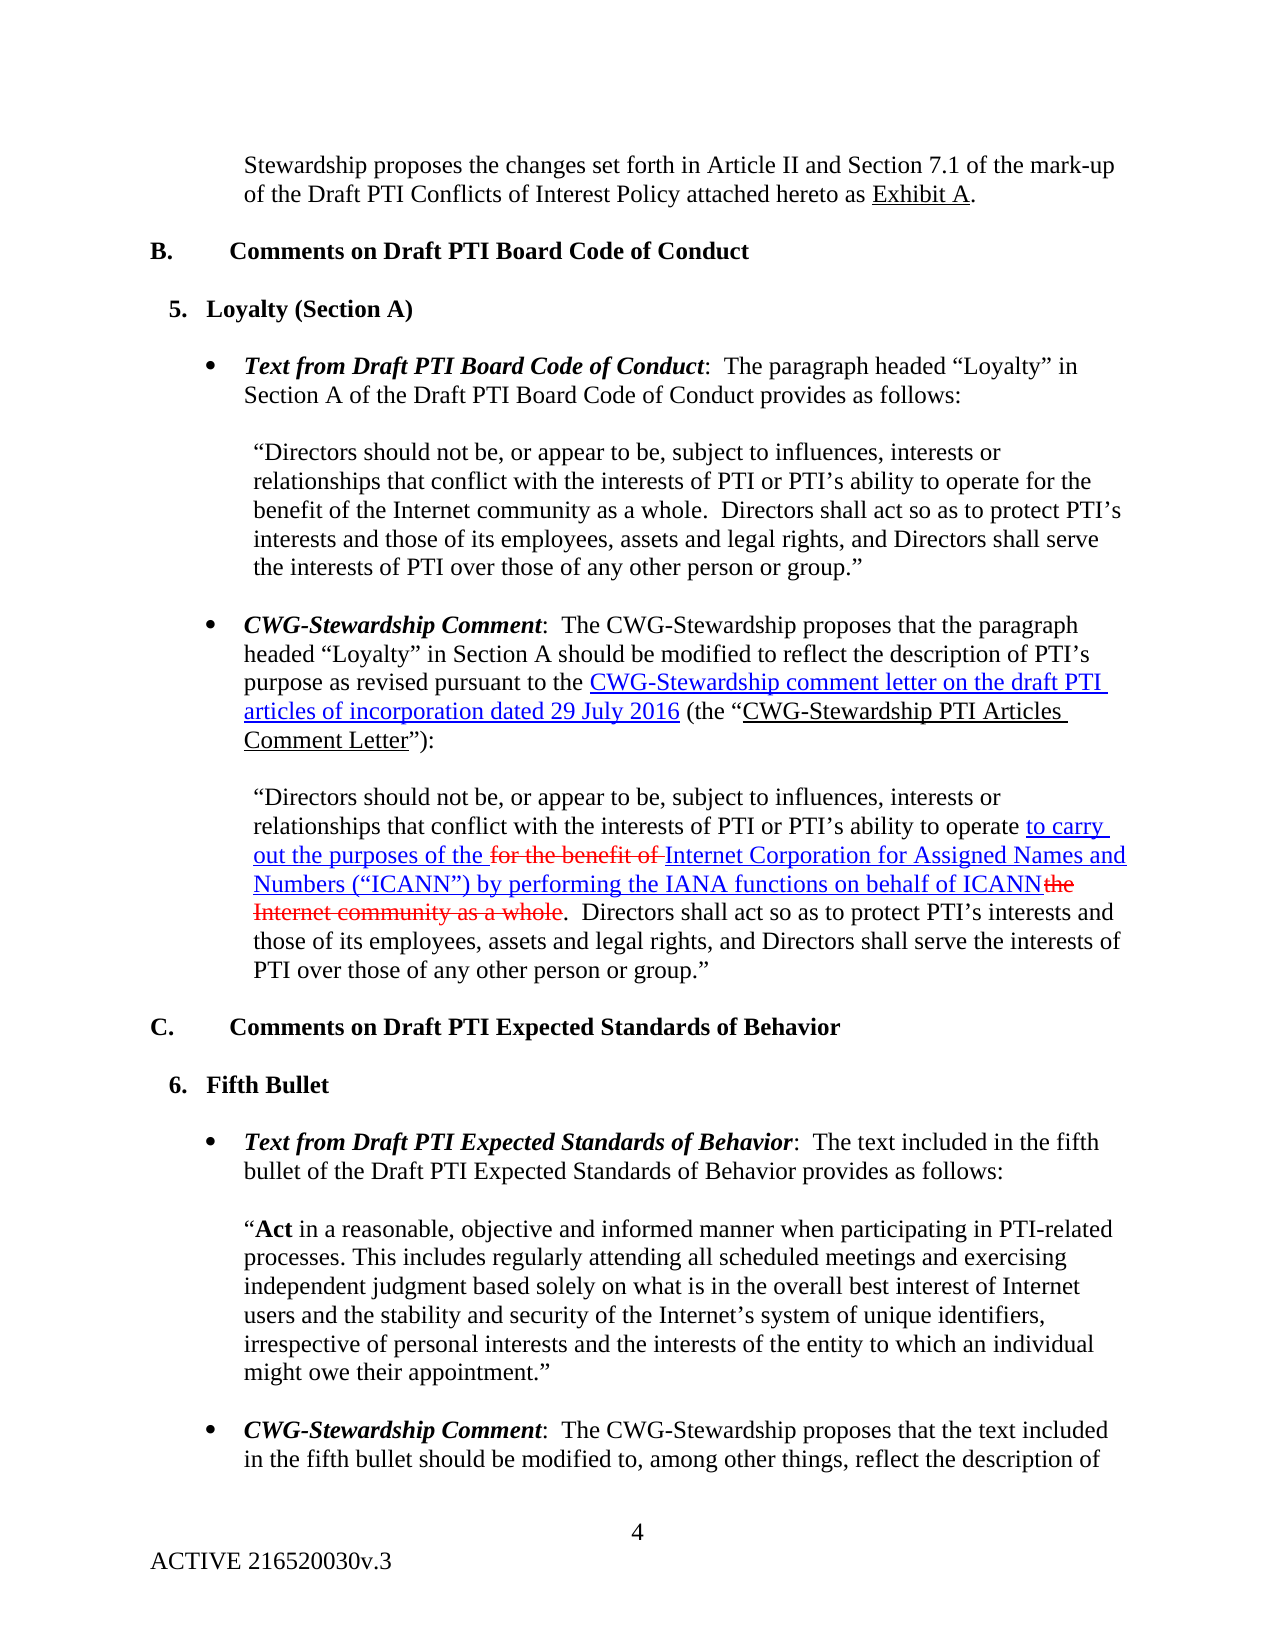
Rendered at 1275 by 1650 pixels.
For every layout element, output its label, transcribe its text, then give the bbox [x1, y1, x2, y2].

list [206, 1415, 1127, 1472]
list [206, 150, 1127, 207]
list “Directors should not be, or appear to be, subject to influences, interests or relationships that conflict with the interests of PTI or PTI’s ability to operate to carry out the purposes of the for the benefit of Internet Corporation for Assigned Names and Numbers (“ICANN”) by performing the IANA functions on behalf of ICANNthe Internet community as a whole. Directors shall act so as to protect PTI’s interests and those of its employees, assets and legal rights, and Directors shall serve the interests of PTI over those of any other person or group.” [253, 782, 1127, 984]
list Fifth Bullet [169, 1070, 1127, 1099]
list “Directors should not be, or appear to be, subject to influences, interests or relationships that conflict with the interests of PTI or PTI’s ability to operate for the benefit of the Internet community as a whole. Directors shall act so as to protect PTI’s interests and those of its employees, assets and legal rights, and Directors shall serve the interests of PTI over those of any other person or group.” [253, 437, 1127, 581]
list Text from Draft PTI Expected Standards of Behavior: The text included in the fifth bullet of the Draft PTI Expected Standards of Behavior provides as follows: [206, 1127, 1127, 1185]
list Text from Draft PTI Board Code of Conduct: The paragraph headed “Loyalty” in Section A of the Draft PTI Board Code of Conduct provides as follows: [206, 351, 1127, 409]
list Comments on Draft PTI Board Code of Conduct [150, 236, 1127, 265]
list Loyalty (Section A) [169, 294, 1127, 322]
text “Act in a reasonable, objective and informed manner when participating in PTI-related processes. This includes regularly attending all scheduled meetings and exercising independent judgment based solely on what is in the overall best interest of Internet users and the stability and security of the Internet’s system of unique identifiers, irrespective of personal interests and the interests of the entity to which an individual might owe their appointment.” [244, 1214, 1125, 1386]
list Comments on Draft PTI Expected Standards of Behavior [150, 1012, 1127, 1041]
list CWG-Stewardship Comment: The CWG-Stewardship proposes that the paragraph headed “Loyalty” in Section A should be modified to reflect the description of PTI’s purpose as revised pursuant to the CWG-Stewardship comment letter on the draft PTI articles of incorporation dated 29 July 2016 (the “CWG-Stewardship PTI Articles Comment Letter”): [206, 610, 1127, 754]
